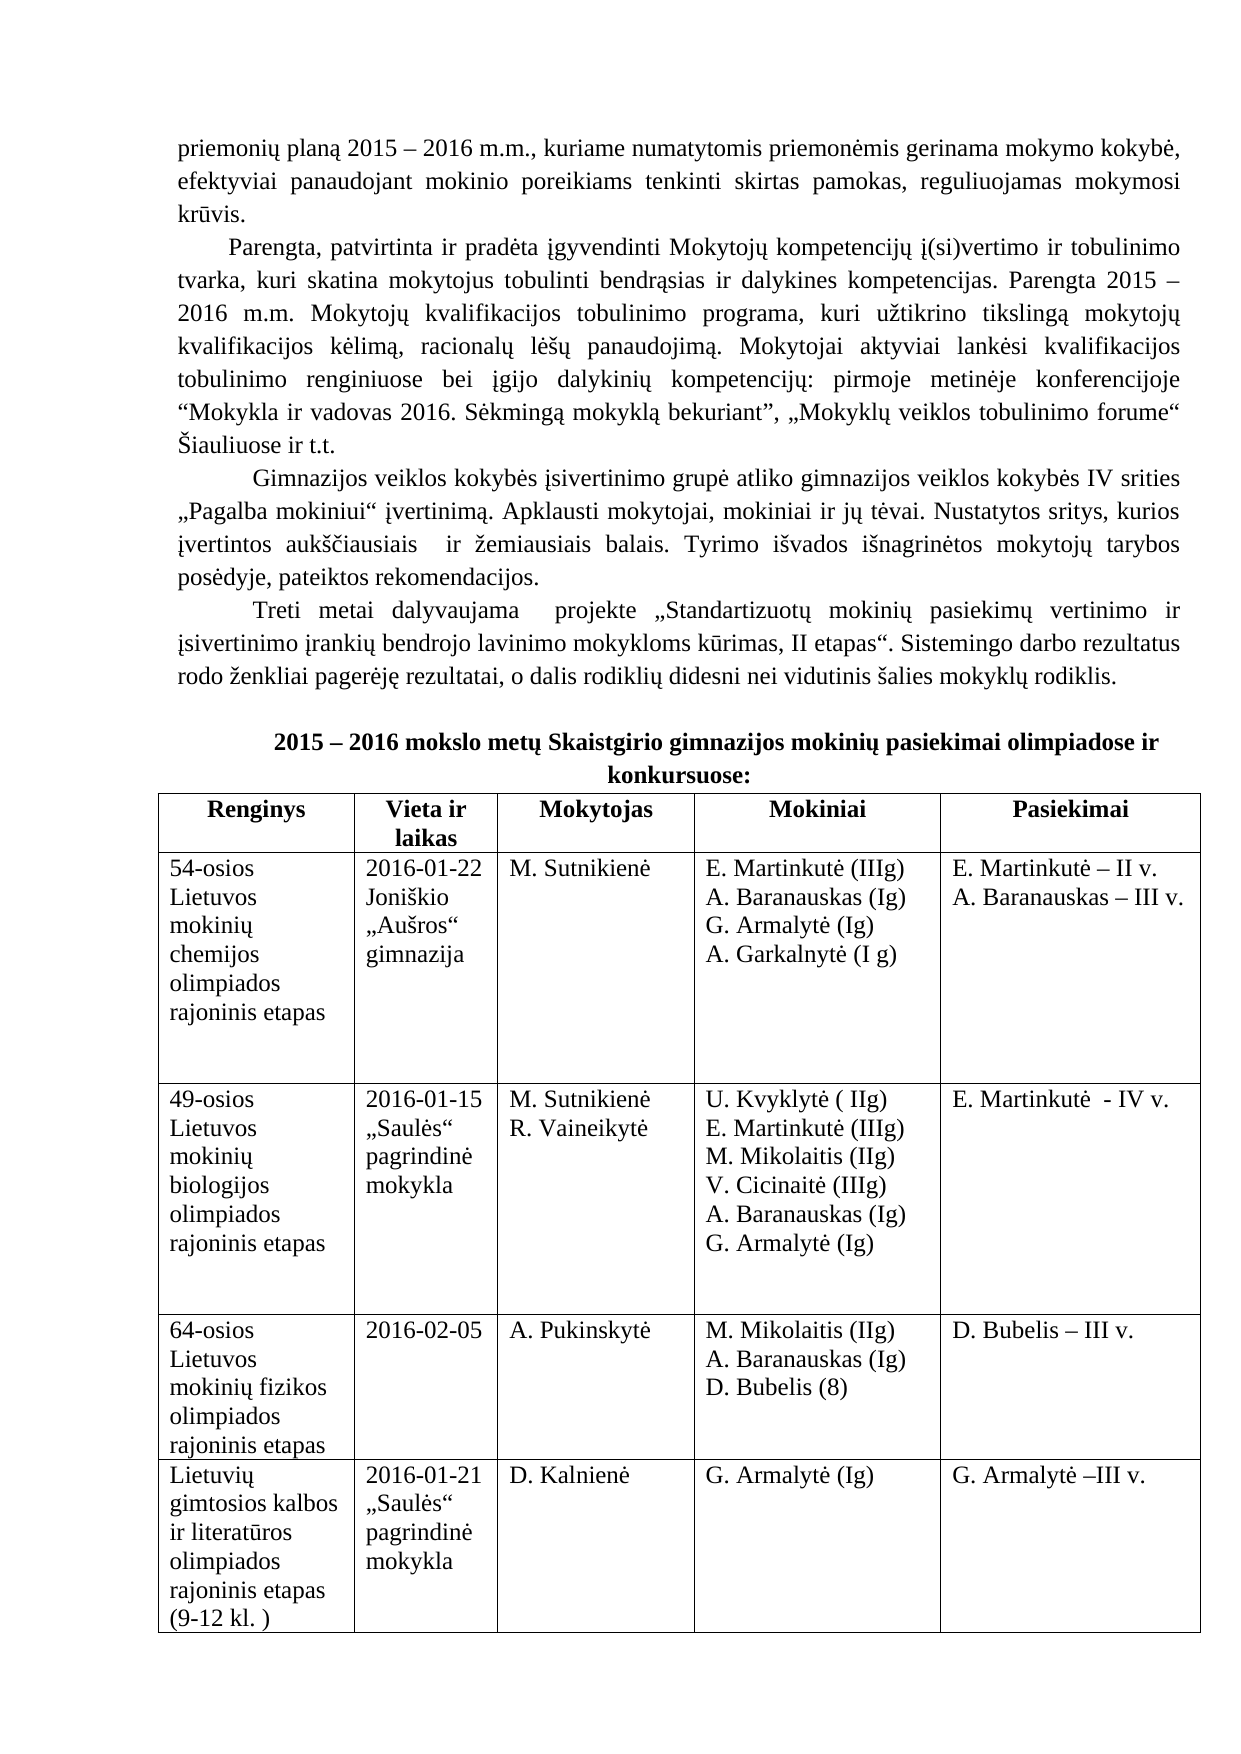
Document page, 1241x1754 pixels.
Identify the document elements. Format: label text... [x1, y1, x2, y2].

table_header Vieta ir laikas [355, 794, 497, 852]
table_cell 2016-01-21 „Saulės“ pagrindinė mokykla [355, 1460, 497, 1632]
text Treti metai dalyvaujama projekte „Standartizuotų mokinių pasiekimų vertinimo ir įsivertinimo įrankių bendrojo lavinimo mokykloms kūrimas, II etapas“. Sistemingo darbo rezultatus rodo ženkliai pagerėję rezultatai, o dalis rodiklių didesni nei vidutinis šalies mokyklų rodiklis. [177, 595, 1181, 690]
table_cell G. Armalytė –III v. [941, 1460, 1200, 1632]
table_cell G. Armalytė (Ig) [695, 1460, 940, 1632]
table_header Mokiniai [695, 794, 940, 852]
table_cell M. Sutnikienė [498, 853, 694, 1083]
text 2015 – 2016 mokslo metų Skaistgirio gimnazijos mokinių pasiekimai olimpiadose ir [252, 727, 1181, 756]
table_cell M. Sutnikienė R. Vaineikytė [498, 1084, 694, 1314]
table_cell D. Bubelis – III v. [941, 1315, 1200, 1459]
table_cell D. Kalnienė [498, 1460, 694, 1632]
table_cell 2016-01-15 „Saulės“ pagrindinė mokykla [355, 1084, 497, 1314]
table_cell 2016-01-22 Joniškio „Aušros“ gimnazija [355, 853, 497, 1083]
text Parengta, patvirtinta ir pradėta įgyvendinti Mokytojų kompetencijų į(si)vertimo ir tobulinimo tvarka, kuri skatina mokytojus tobulinti bendrąsias ir dalykines kompetencijas. Parengta 2015 – 2016 m.m. Mokytojų kvalifikacijos tobulinimo programa, kuri užtikrino tikslingą mokytojų kvalifikacijos kėlimą, racionalų lėšų panaudojimą. Mokytojai aktyviai lankėsi kvalifikacijos tobulinimo renginiuose bei įgijo dalykinių kompetencijų: pirmoje metinėje konferencijoje “Mokykla ir vadovas 2016. Sėkmingą mokyklą bekuriant”, „Mokyklų veiklos tobulinimo forume“ Šiauliuose ir t.t. [177, 232, 1181, 459]
table_cell U. Kvyklytė ( IIg) E. Martinkutė (IIIg) M. Mikolaitis (IIg) V. Cicinaitė (IIIg) A. Baranauskas (Ig) G. Armalytė (Ig) [695, 1084, 940, 1314]
table_cell Lietuvių gimtosios kalbos ir literatūros olimpiados rajoninis etapas (9-12 kl. ) [159, 1460, 354, 1632]
table_cell 49-osios Lietuvos mokinių biologijos olimpiados rajoninis etapas [159, 1084, 354, 1314]
table_cell 64-osios Lietuvos mokinių fizikos olimpiados rajoninis etapas [159, 1315, 354, 1459]
table_cell M. Mikolaitis (IIg) A. Baranauskas (Ig) D. Bubelis (8) [695, 1315, 940, 1459]
table_cell E. Martinkutė – II v. A. Baranauskas – III v. [941, 853, 1200, 1083]
text konkursuose: [177, 760, 1181, 789]
table_cell 2016-02-05 [355, 1315, 497, 1459]
table_cell E. Martinkutė (IIIg) A. Baranauskas (Ig) G. Armalytė (Ig) A. Garkalnytė (I g) [695, 853, 940, 1083]
table_header Pasiekimai [941, 794, 1200, 852]
table_header Renginys [159, 794, 354, 852]
table_cell E. Martinkutė - IV v. [941, 1084, 1200, 1314]
table_cell 54-osios Lietuvos mokinių chemijos olimpiados rajoninis etapas [159, 853, 354, 1083]
text Gimnazijos veiklos kokybės įsivertinimo grupė atliko gimnazijos veiklos kokybės IV srities „Pagalba mokiniui“ įvertinimą. Apklausti mokytojai, mokiniai ir jų tėvai. Nustatytos sritys, kurios įvertintos aukščiausiais ir žemiausiais balais. Tyrimo išvados išnagrinėtos mokytojų tarybos posėdyje, pateiktos rekomendacijos. [177, 463, 1181, 591]
table_header Mokytojas [498, 794, 694, 852]
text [177, 133, 1181, 228]
table_cell A. Pukinskytė [498, 1315, 694, 1459]
